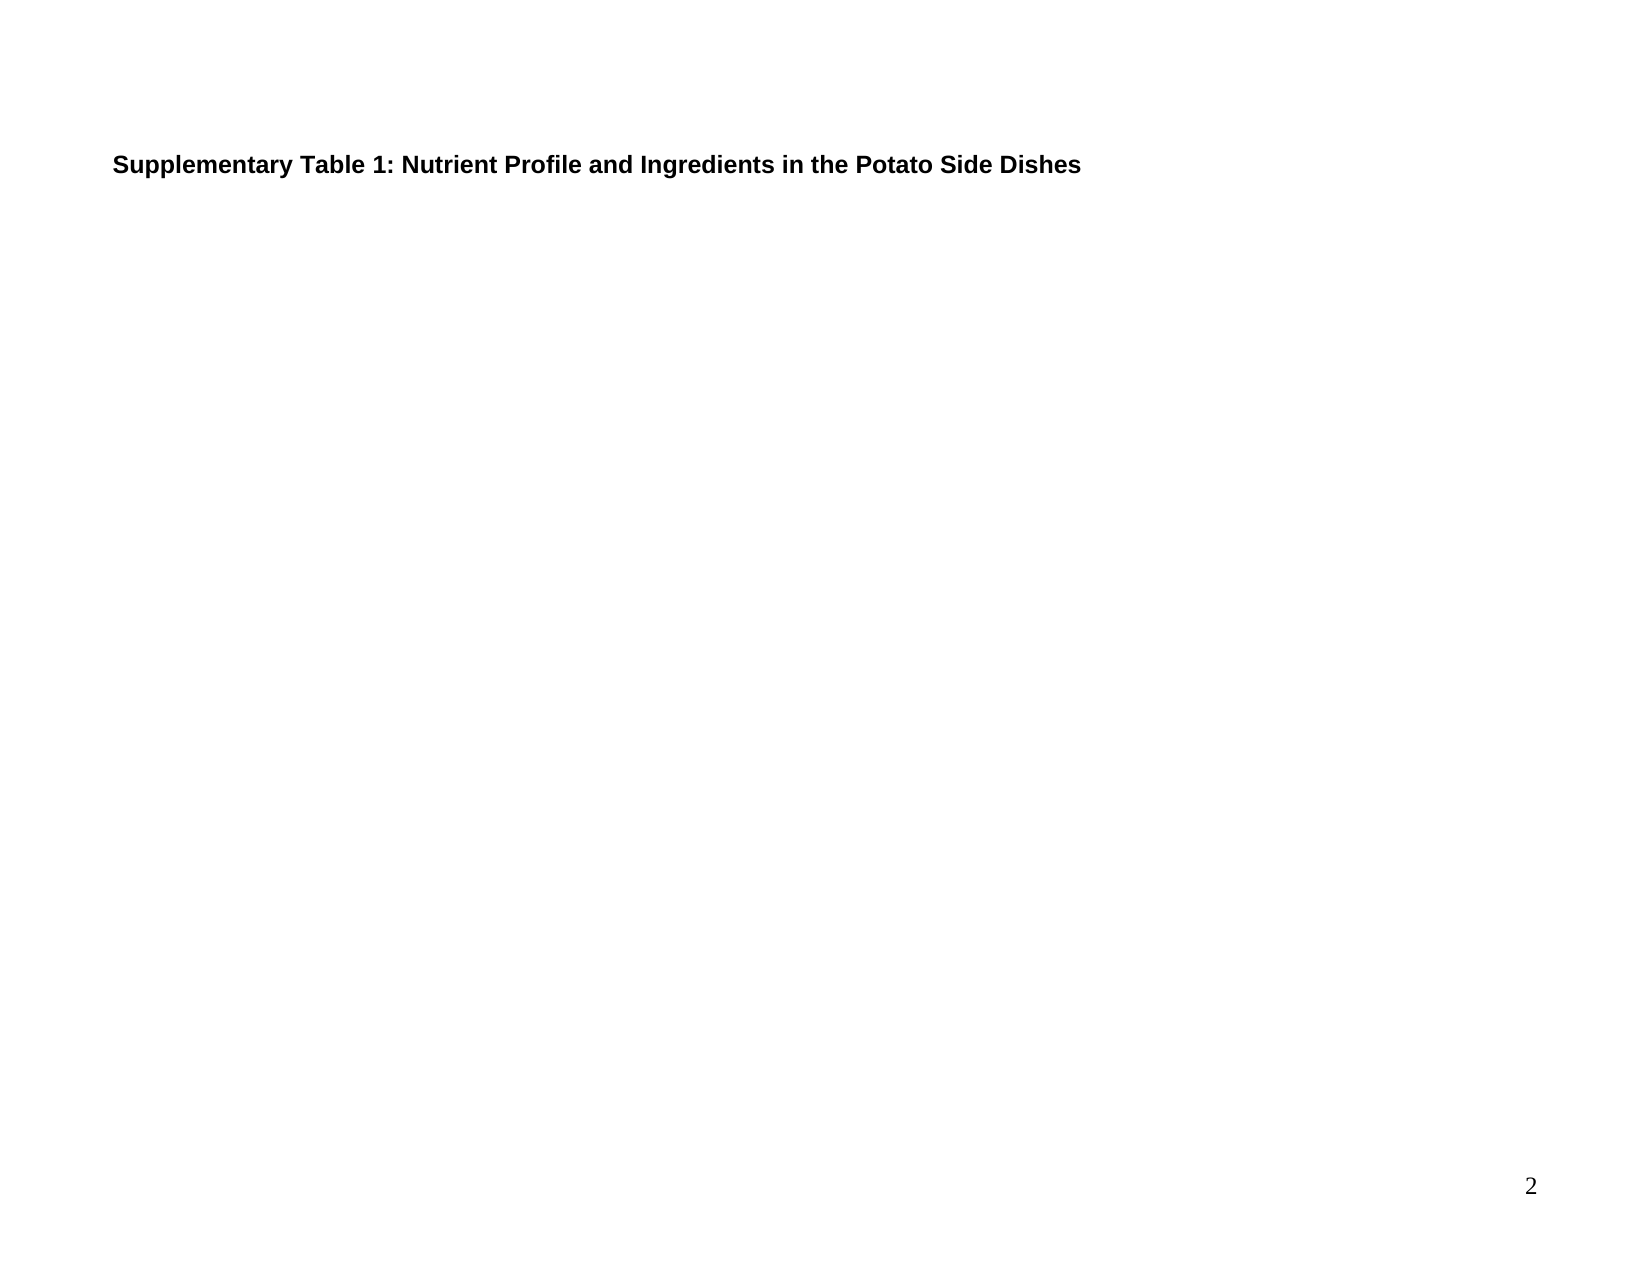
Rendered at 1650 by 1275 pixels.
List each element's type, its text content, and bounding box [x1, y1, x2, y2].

text Supplementary Table 1: Nutrient Profile and Ingredients in the Potato Side Dishes [112, 150, 1537, 179]
